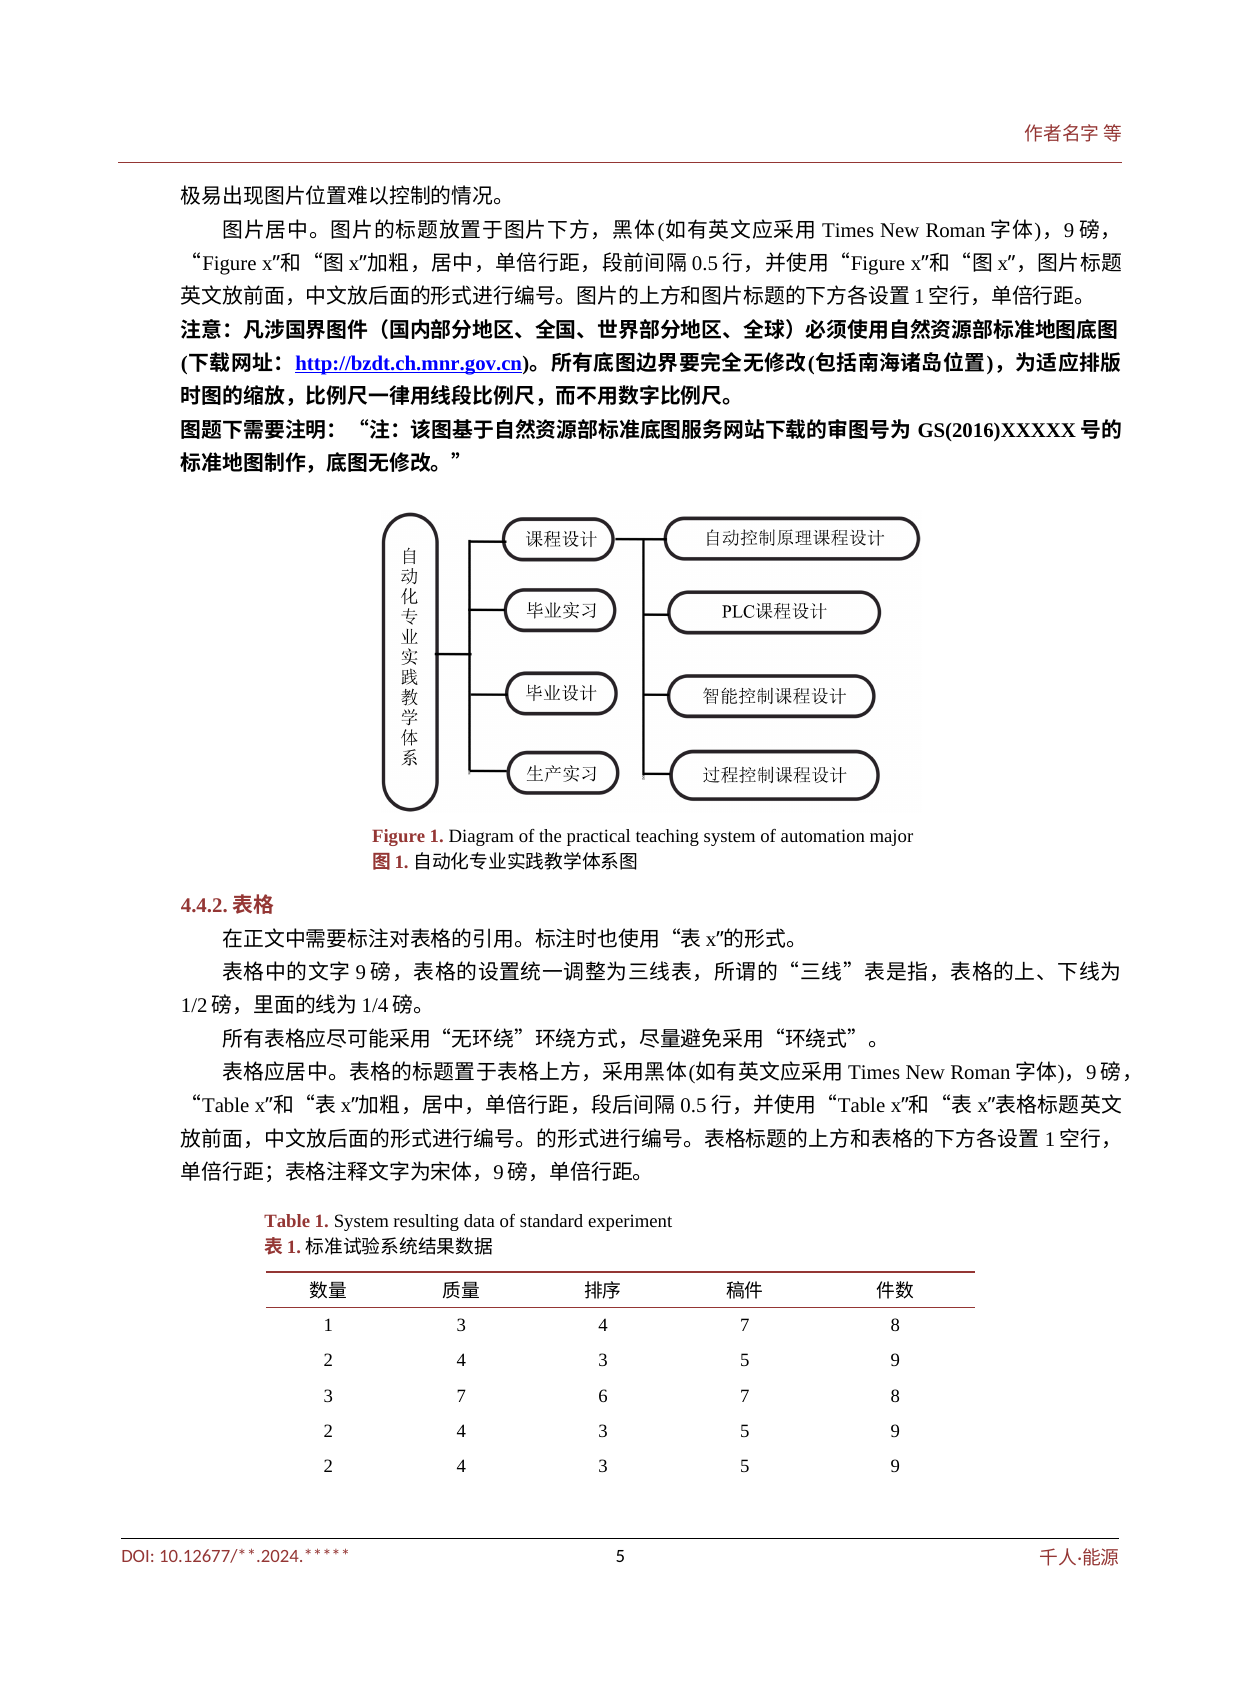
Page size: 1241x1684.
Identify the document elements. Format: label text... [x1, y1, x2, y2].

table_cell 2 [266, 1342, 390, 1378]
table_header 稿件 [674, 1273, 815, 1307]
table_cell 8 [815, 1378, 974, 1413]
table_cell 8 [815, 1308, 974, 1342]
text 表格中的文字9磅，表格的设置统一调整为三线表，所谓的“三线”表是指，表格的上、下线为1/2磅，里面的线为1/4磅。 [181, 953, 1122, 1019]
text 注意：凡涉国界图件（国内部分地区、全国、世界部分地区、全球）必须使用自然资源部标准地图底图(下载网址：http://bzdt.ch.mnr.gov.cn)。所有底图边界要完全无修改(包括南海诸岛位置)，为适应排版时图的缩放，比例尺一律用线段比例尺，而不用数字比例尺。 [181, 311, 1122, 411]
table_cell 9 [815, 1449, 974, 1484]
picture [381, 510, 922, 813]
table_cell 4 [390, 1413, 532, 1448]
table_header 数量 [266, 1273, 390, 1307]
table_cell 4 [390, 1342, 532, 1378]
table_cell 5 [674, 1413, 815, 1448]
table_cell 4 [532, 1308, 673, 1342]
table_cell 5 [674, 1342, 815, 1378]
table_cell 2 [266, 1413, 390, 1448]
table_cell 9 [815, 1342, 974, 1378]
table_cell 2 [266, 1449, 390, 1484]
table_cell 3 [532, 1342, 673, 1378]
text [181, 177, 1122, 211]
text Figure 1. Diagram of the practical teaching system of automation major [372, 825, 1122, 846]
table_cell 7 [390, 1378, 532, 1413]
table_header 质量 [390, 1273, 532, 1307]
table_cell 1 [266, 1308, 390, 1342]
table_cell 3 [532, 1413, 673, 1448]
table_header 排序 [532, 1273, 673, 1307]
text 图题下需要注明：“注：该图基于自然资源部标准底图服务网站下载的审图号为GS(2016)XXXXX号的标准地图制作，底图无修改。” [181, 411, 1122, 477]
table_cell 7 [674, 1308, 815, 1342]
table_header 件数 [815, 1273, 974, 1307]
text 所有表格应尽可能采用“无环绕”环绕方式，尽量避免采用“环绕式”。 [181, 1019, 1122, 1053]
table_cell 3 [266, 1378, 390, 1413]
text 表1. 标准试验系统结果数据 [181, 1232, 1122, 1259]
text 图片居中。图片的标题放置于图片下方，黑体(如有英文应采用Times New Roman字体)，9磅，“Figure x”和“图x”加粗，居中，单倍行距，段前间隔0.5行，并使用“Figure x”和“图x”，图片标题英文放前面，中文放后面的形式进行编号。图片的上方和图片标题的下方各设置1空行，单倍行距。 [181, 211, 1122, 311]
table_cell 6 [532, 1378, 673, 1413]
text . 表格 [181, 886, 1122, 919]
text 图1. 自动化专业实践教学体系图 [372, 846, 1122, 874]
table_cell 3 [532, 1449, 673, 1484]
text 在正文中需要标注对表格的引用。标注时也使用“表x”的形式。 [181, 919, 1122, 953]
text 表格应居中。表格的标题置于表格上方，采用黑体(如有英文应采用Times New Roman字体)，9磅，“Table x”和“表x”加粗，居中，单倍行距，段后间隔0.5行，并使用“Table x”和“表 x”表格标题英文放前面，中文放后面的形式进行编号。的形式进行编号。表格标题的上方和表格的下方各设置1空行，单倍行距；表格注释文字为宋体，9磅，单倍行距。 [181, 1053, 1122, 1186]
table_cell 9 [815, 1413, 974, 1448]
table_cell 7 [674, 1378, 815, 1413]
table_cell 4 [390, 1449, 532, 1484]
table_cell 5 [674, 1449, 815, 1484]
text Table 1. System resulting data of standard experiment [181, 1210, 1122, 1232]
table_cell 3 [390, 1308, 532, 1342]
